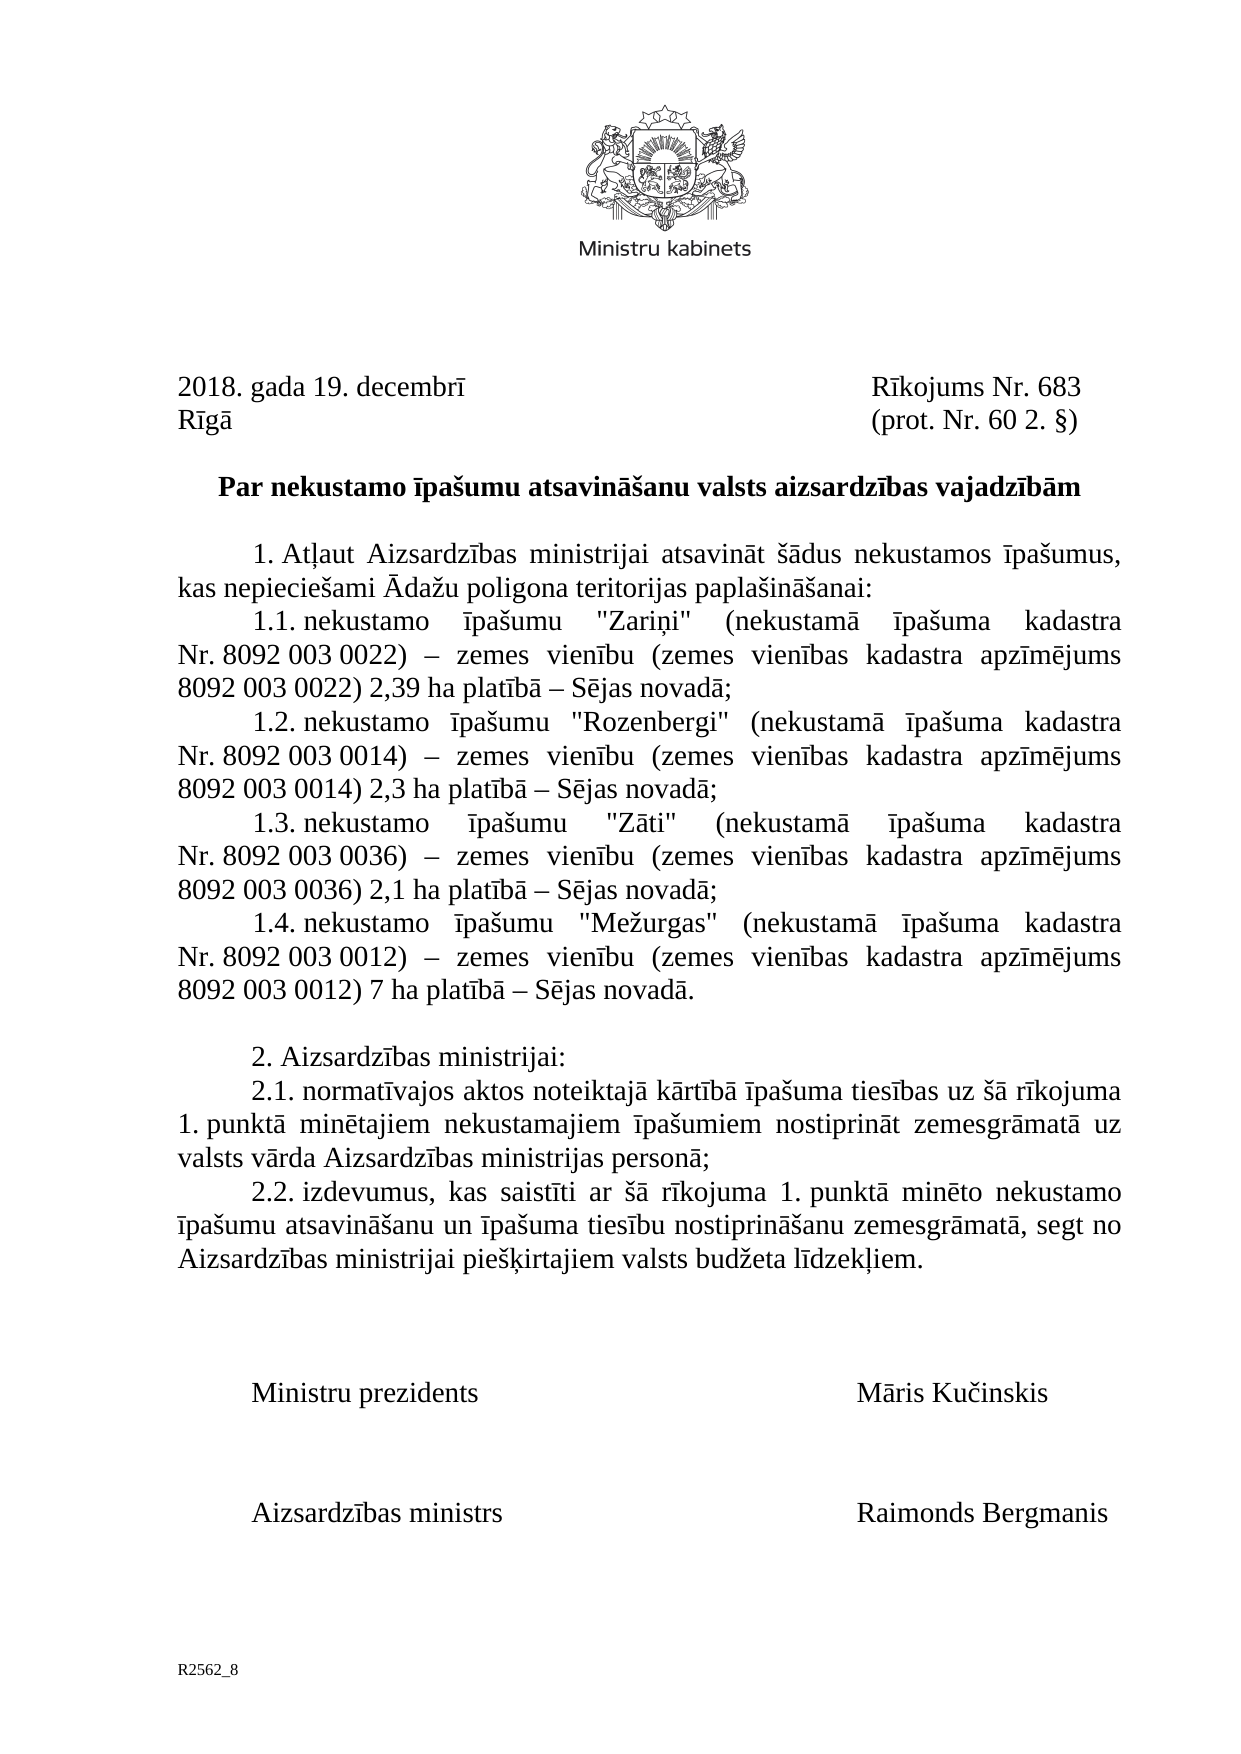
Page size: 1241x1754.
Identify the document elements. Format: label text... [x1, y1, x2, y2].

text Par nekustamo īpašumu atsavināšanu valsts aizsardzības vajadzībām [177, 469, 1122, 503]
text 1.4. nekustamo īpašumu "Mežurgas" (nekustamā īpašuma kadastra Nr. 8092 003 0012) – zemes vienību (zemes vienības kadastra apzīmējums 8092 003 0012) 7 ha platībā – Sējas novadā. [177, 905, 1122, 1006]
text 2018. gada 19. decembrī Rīkojums Nr. 683 [177, 369, 1122, 402]
text Rīgā (prot. Nr. 60 2. §) [177, 402, 1122, 436]
text 1.3. nekustamo īpašumu "Zāti" (nekustamā īpašuma kadastra Nr. 8092 003 0036) – zemes vienību (zemes vienības kadastra apzīmējums 8092 003 0036) 2,1 ha platībā – Sējas novadā; [177, 805, 1122, 905]
text 2.2. izdevumus, kas saistīti ar šā rīkojuma 1. punktā minēto nekustamo īpašumu atsavināšanu un īpašuma tiesību nostiprināšanu zemesgrāmatā, segt no Aizsardzības ministrijai piešķirtajiem valsts budžeta līdzekļiem. [177, 1174, 1122, 1274]
text Aizsardzības ministrs Raimonds Bergmanis [177, 1495, 1122, 1528]
text 2. Aizsardzības ministrijai: [177, 1039, 1122, 1073]
text 1.2. nekustamo īpašumu "Rozenbergi" (nekustamā īpašuma kadastra Nr. 8092 003 0014) – zemes vienību (zemes vienības kadastra apzīmējums 8092 003 0014) 2,3 ha platībā – Sējas novadā; [177, 704, 1122, 805]
text 1.1. nekustamo īpašumu "Zariņi" (nekustamā īpašuma kadastra Nr. 8092 003 0022) – zemes vienību (zemes vienības kadastra apzīmējums 8092 003 0022) 2,39 ha platībā – Sējas novadā; [177, 603, 1122, 704]
text Ministru prezidents Māris Kučinskis [177, 1375, 1122, 1408]
picture [177, 103, 1152, 269]
text 1. Atļaut Aizsardzības ministrijai atsavināt šādus nekustamos īpašumus, kas nepieciešami Ādažu poligona teritorijas paplašināšanai: [177, 536, 1122, 603]
text 2.1. normatīvajos aktos noteiktajā kārtībā īpašuma tiesības uz šā rīkojuma 1. punktā minētajiem nekustamajiem īpašumiem nostiprināt zemesgrāmatā uz valsts vārda Aizsardzības ministrijas personā; [177, 1073, 1122, 1174]
